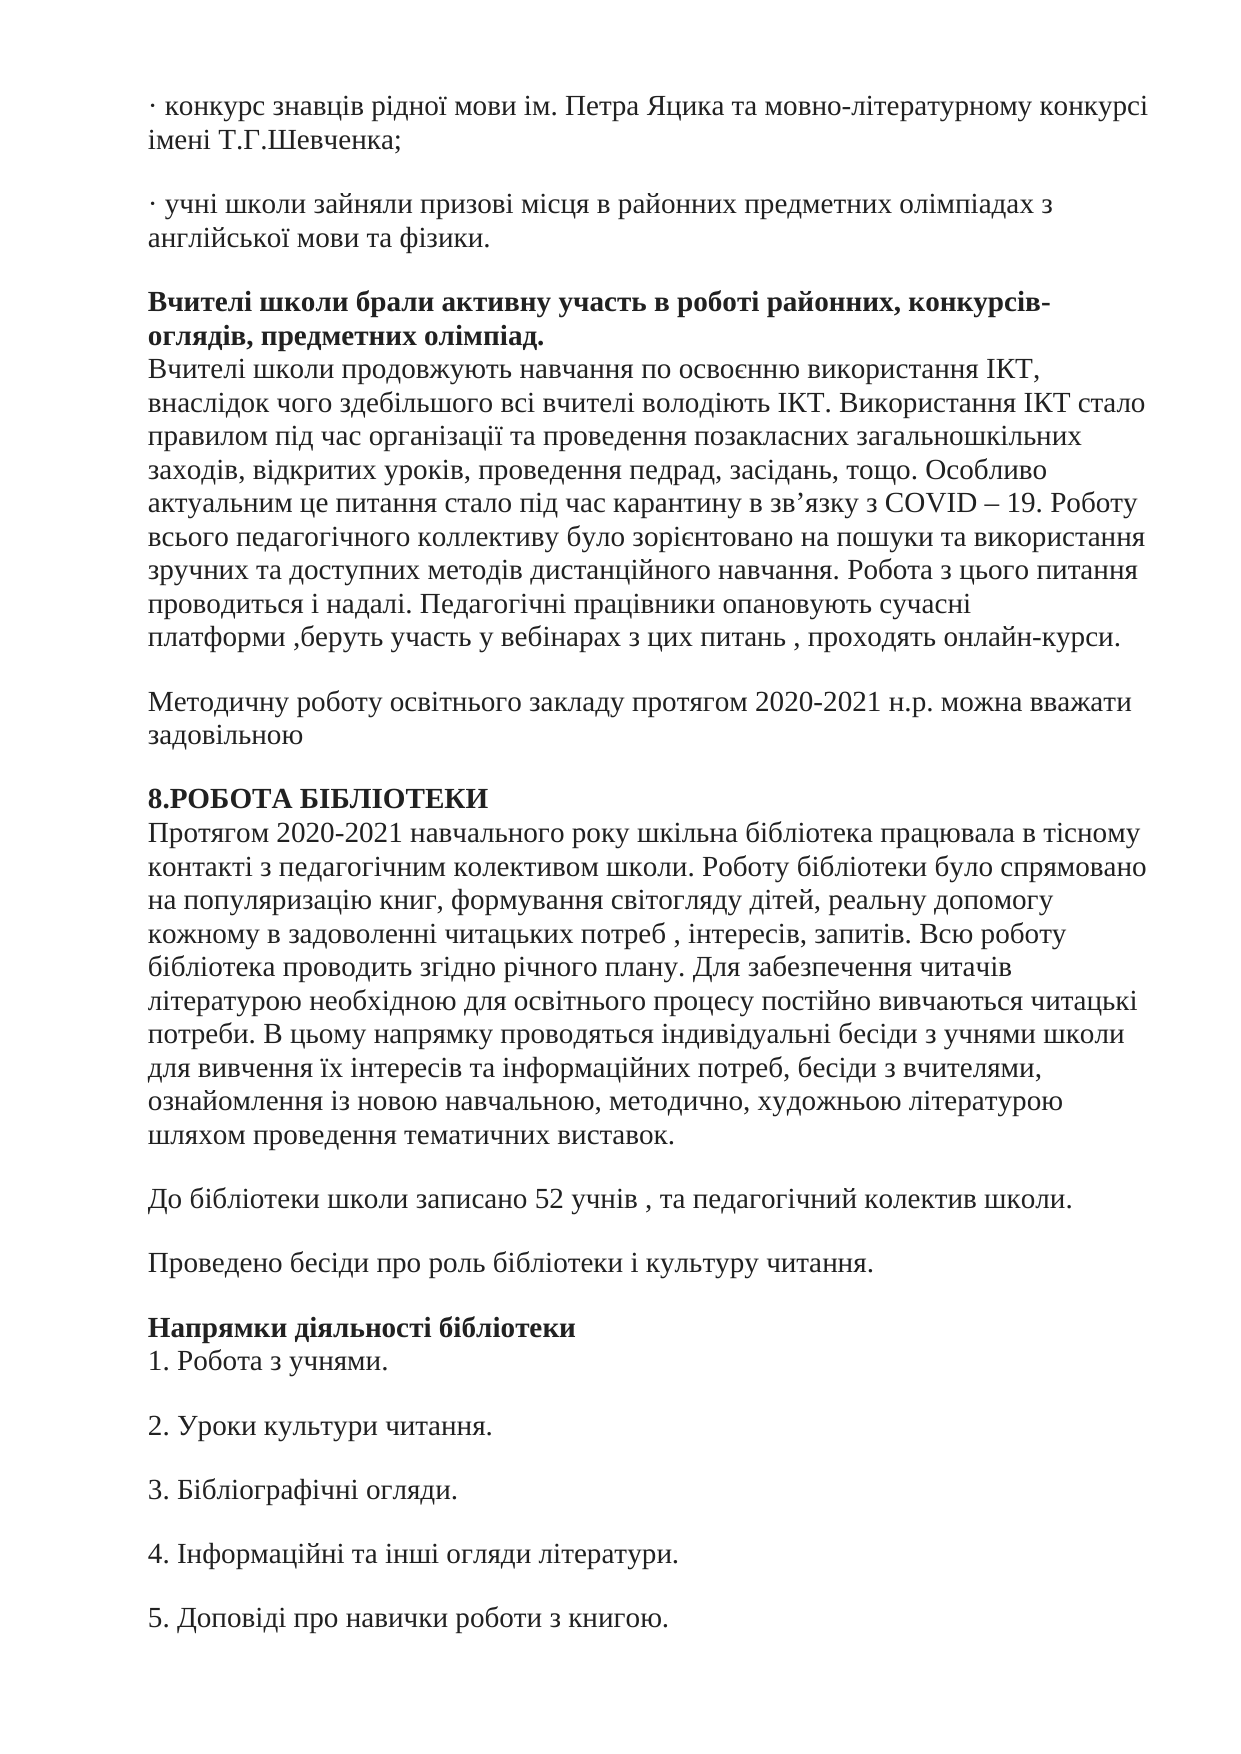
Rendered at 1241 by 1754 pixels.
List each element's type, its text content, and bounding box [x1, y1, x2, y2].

text Протягом 2020-2021 навчального року шкільна бібліотека працювала в тісному контакті з педагогічним колективом школи. Роботу бібліотеки було спрямовано на популяризацію книг, формування світогляду дітей, реальну допомогу кожному в задоволенні читацьких потреб , інтересів, запитів. Всю роботу бібліотека проводить згідно річного плану. Для забезпечення читачів літературою необхідною для освітнього процесу постійно вивчаються читацькі потреби. В цьому напрямку проводяться індивідуальні бесіди з учнями школи для вивчення їх інтересів та інформаційних потреб, бесіди з вчителями, ознайомлення із новою навчальною, методично, художньою літературою шляхом проведення тематичних виставок. [148, 815, 1152, 1151]
text · учні школи зайняли призові місця в районних предметних олімпіадах з англійської мови та фізики. [148, 186, 1152, 253]
text 2. Уроки культури читання. [148, 1408, 1152, 1441]
text 3. Бібліографічні огляди. [148, 1472, 1152, 1506]
text · конкурс знавців рідної мови ім. Петра Яцика та мовно-літературному конкурсі імені Т.Г.Шевченка; [148, 88, 1152, 156]
text Проведено бесіди про роль бібліотеки і культуру читання. [148, 1246, 1152, 1279]
text Вчителі школи брали активну участь в роботі районних, конкурсів-оглядів, предметних олімпіад. [148, 284, 1152, 351]
text 1. Робота з учнями. [148, 1343, 1152, 1377]
text Вчителі школи продовжують навчання по освоєнню використання ІКТ, внаслідок чого здебільшого всі вчителі володіють ІКТ. Використання ІКТ стало правилом під час організації та проведення позакласних загальношкільних заходів, відкритих уроків, проведення педрад, засідань, тощо. Особливо актуальним це питання стало під час карантину в зв’язку з COVID – 19. Роботу всього педагогічного коллективу було зорієнтовано на пошуки та використання зручних та доступних методів дистанційного навчання. Робота з цього питання проводиться і надалі. Педагогічні працівники опановують сучасні платформи ,беруть участь у вебінарах з цих питань , проходять онлайн-курси. [148, 351, 1152, 653]
text 4. Інформаційні та інші огляди літератури. [148, 1536, 1152, 1570]
text До бібліотеки школи записано 52 учнів , та педагогічний колектив школи. [148, 1181, 1152, 1215]
text 8.РОБОТА БІБЛІОТЕКИ [148, 782, 1152, 815]
text 5. Доповіді про навички роботи з книгою. [148, 1601, 1152, 1634]
text Методичну роботу освітнього закладу протягом 2020-2021 н.р. можна вважати задовільною [148, 684, 1152, 751]
text Напрямки діяльності бібліотеки [148, 1310, 1152, 1343]
